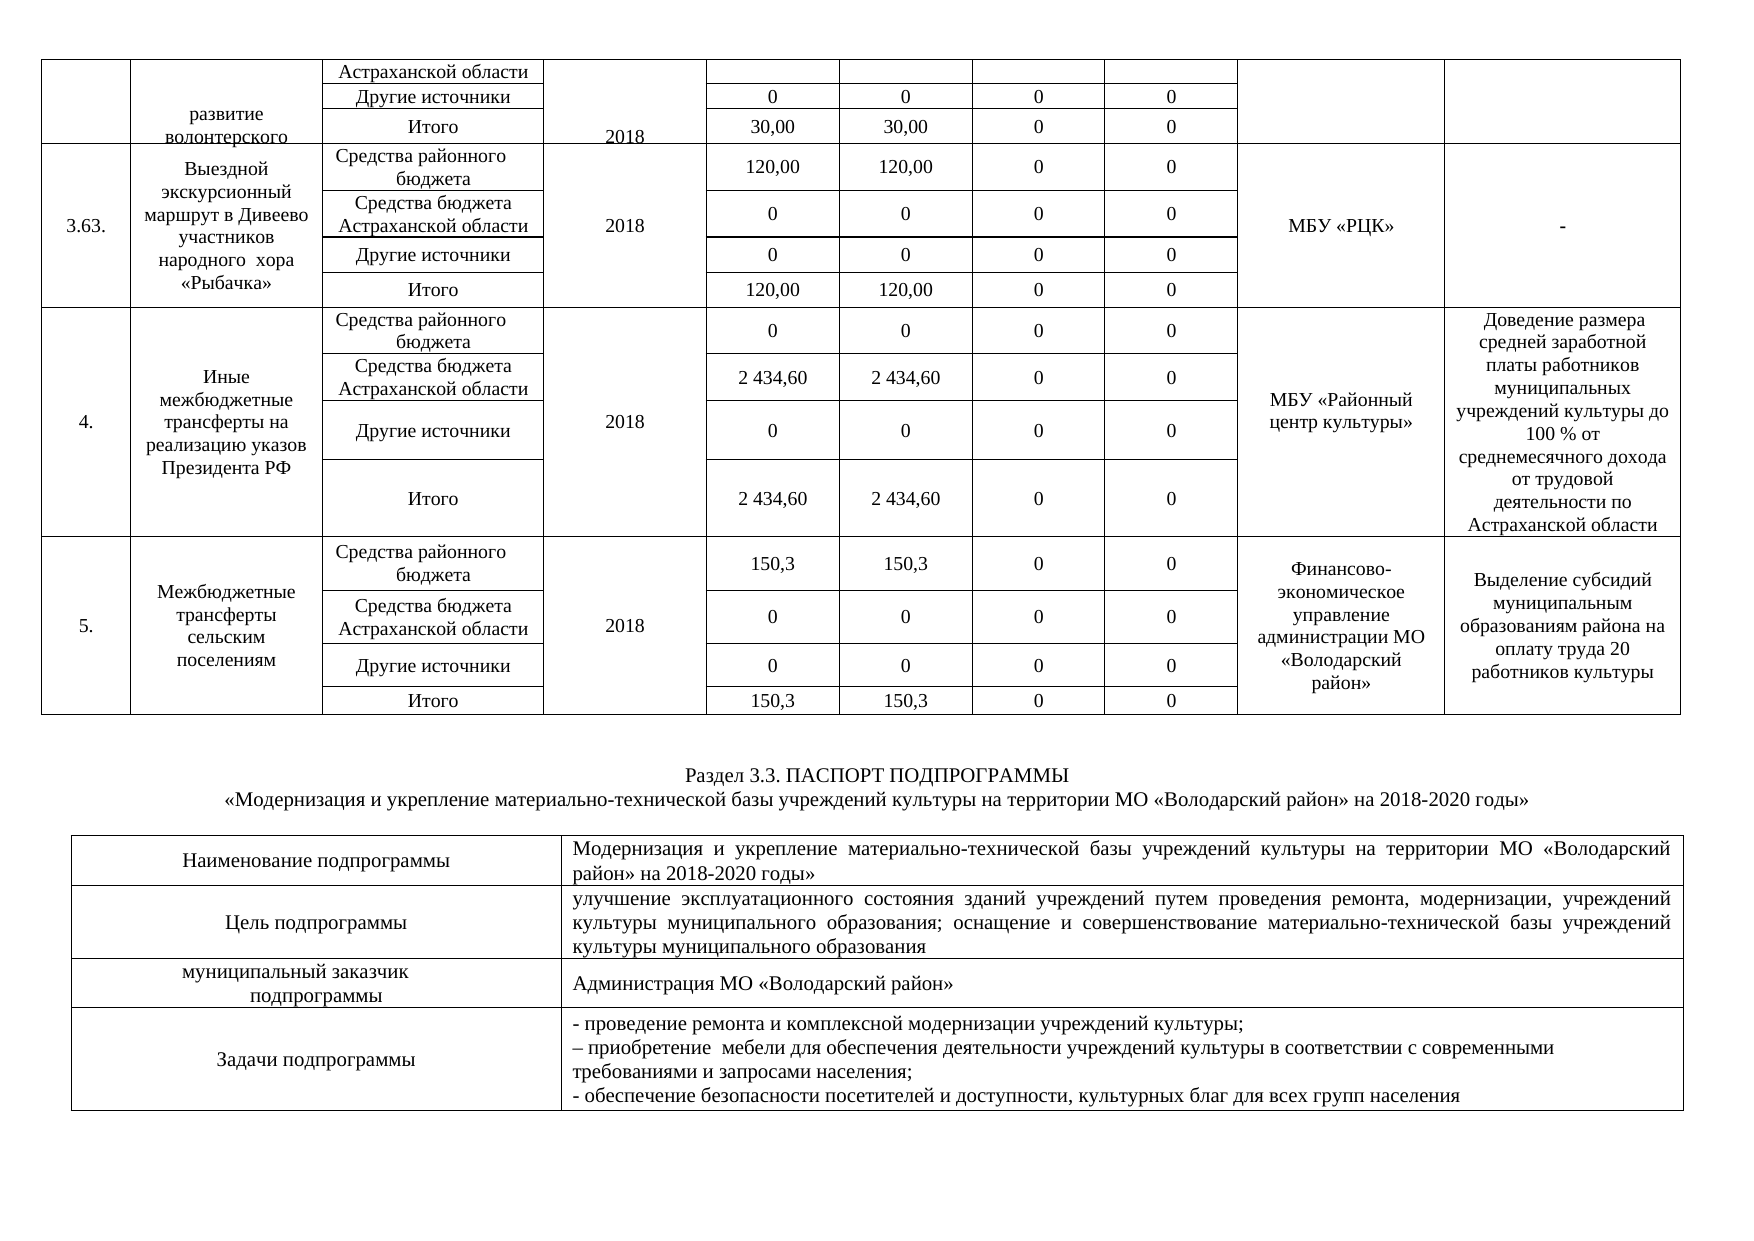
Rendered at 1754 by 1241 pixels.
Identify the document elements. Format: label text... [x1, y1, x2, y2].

table_cell 0 [973, 308, 1104, 353]
table_cell 0 [1105, 644, 1237, 686]
table_cell 4. [42, 308, 130, 536]
table_cell 30,00 [707, 109, 839, 143]
table_cell Средства районного бюджета [323, 308, 543, 353]
table_cell МБУ «Районный центр культуры» [1238, 308, 1444, 536]
table_cell 0 [840, 191, 972, 236]
table_cell Другие источники [323, 401, 543, 459]
table_cell Иные межбюджетные трансферты на реализацию указов Президента РФ [131, 308, 322, 536]
table_cell 0 [707, 60, 839, 83]
table_cell 2 434,60 [840, 460, 972, 536]
table_cell 0 [840, 84, 972, 108]
table_cell 0 [1105, 401, 1237, 459]
table_cell 0 [1105, 191, 1237, 236]
table_cell Финансово-экономическое управление администрации МО «Володарский район» [1238, 537, 1444, 714]
table_cell 0 [707, 308, 839, 353]
table_cell 0 [1105, 84, 1237, 108]
table_cell Итого [323, 109, 543, 143]
table_cell 0 [973, 401, 1104, 459]
table_cell - проведение ремонта и комплексной модернизации учреждений культуры; – приобретение мебели для обеспечения деятельности учреждений культуры в соответствии с современными требованиями и запросами населения; - обеспечение безопасности посетителей и доступности, культурных благ для всех групп населения [562, 1008, 1683, 1110]
table_cell 0 [1105, 537, 1237, 589]
table_cell Другие источники [323, 84, 543, 108]
table_cell 2 434,60 [707, 460, 839, 536]
table_cell Средства бюджета Астраханской области [323, 354, 543, 400]
table_header Наименование подпрограммы [72, 836, 561, 884]
table_cell Межбюджетные трансферты сельским поселениям [131, 537, 322, 714]
table_cell 0 [707, 191, 839, 236]
table_cell 0 [973, 109, 1104, 143]
table_cell 150,3 [707, 687, 839, 714]
table_cell 0 [973, 84, 1104, 108]
table_cell 0 [973, 687, 1104, 714]
table_cell 0 [840, 308, 972, 353]
table_cell 2018 [544, 144, 706, 307]
table_cell 150,3 [707, 537, 839, 589]
table_cell 2 434,60 [707, 354, 839, 400]
table_cell 0 [840, 238, 972, 272]
table_cell 0 [707, 644, 839, 686]
table_cell Другие источники [323, 238, 543, 272]
table_cell 2 434,60 [840, 354, 972, 400]
table_cell Доведение размера средней заработной платы работников муниципальных учреждений культуры до 100 % от среднемесячного дохода от трудовой деятельности по Астраханской области [1445, 308, 1680, 536]
table_cell Цель подпрограммы [72, 886, 561, 958]
table_cell 0 [1105, 308, 1237, 353]
table_cell 0 [973, 644, 1104, 686]
table_cell Выездной экскурсионный маршрут в Дивеево участников народного хора «Рыбачка» [131, 144, 322, 307]
table_cell 120,00 [840, 273, 972, 307]
table_cell 0 [1105, 60, 1237, 83]
table_cell 0 [707, 591, 839, 643]
table_cell Выделение субсидий муниципальным образованиям района на оплату труда 20 работников культуры [1445, 537, 1680, 714]
table_header Модернизация и укрепление материально-технической базы учреждений культуры на территории МО «Володарский район» на 2018-2020 годы» [562, 836, 1683, 884]
table_cell 2018 [544, 308, 706, 536]
table_cell Итого [323, 687, 543, 714]
table_cell муниципальный заказчик подпрограммы [72, 959, 561, 1007]
table_cell Средства бюджета Астраханской области [323, 191, 543, 236]
table_cell 0 [973, 238, 1104, 272]
table_cell 0 [1105, 273, 1237, 307]
table_cell 0 [1105, 460, 1237, 536]
table_cell 0 [840, 401, 972, 459]
table_cell 0 [840, 644, 972, 686]
text «Модернизация и укрепление материально-технической базы учреждений культуры на территории МО «Володарский район» на 2018-2020 годы» [118, 787, 1636, 811]
table_cell МБУ «РЦК» [1238, 144, 1444, 307]
table_cell 0 [840, 591, 972, 643]
table_cell Задачи подпрограммы [72, 1008, 561, 1110]
table_cell 150,3 [840, 687, 972, 714]
table_cell 30,00 [840, 109, 972, 143]
table_cell Средства районного бюджета [323, 537, 543, 589]
table_cell Администрация МО «Володарский район» [562, 959, 1683, 1007]
table_cell Другие источники [323, 644, 543, 686]
table_cell 0 [1105, 144, 1237, 190]
table_cell 0 [1105, 109, 1237, 143]
table_cell Итого [323, 460, 543, 536]
table_cell улучшение эксплуатационного состояния зданий учреждений путем проведения ремонта, модернизации, учреждений культуры муниципального образования; оснащение и совершенствование материально-технической базы учреждений культуры муниципального образования [562, 886, 1683, 958]
table_cell 0 [707, 401, 839, 459]
table_cell 0 [973, 537, 1104, 589]
table_cell 0 [973, 191, 1104, 236]
table_cell 0 [840, 60, 972, 83]
table_cell 0 [707, 84, 839, 108]
table_cell Итого [323, 273, 543, 307]
table_cell 120,00 [707, 144, 839, 190]
table_cell 0 [973, 60, 1104, 83]
table_cell 120,00 [707, 273, 839, 307]
table_cell 0 [1105, 238, 1237, 272]
table_cell 0 [707, 238, 839, 272]
table_cell 5. [42, 537, 130, 714]
table_cell 0 [973, 591, 1104, 643]
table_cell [323, 60, 543, 83]
table_cell 0 [973, 144, 1104, 190]
table_cell - [1445, 144, 1680, 307]
table_cell 0 [973, 354, 1104, 400]
table_cell 0 [1105, 354, 1237, 400]
table_cell 3.63. [42, 144, 130, 307]
table_cell 2018 [544, 537, 706, 714]
table_cell 120,00 [840, 144, 972, 190]
table_cell 150,3 [840, 537, 972, 589]
table_cell 0 [973, 460, 1104, 536]
table_cell Средства бюджета Астраханской области [323, 591, 543, 643]
text Раздел 3.3. ПАСПОРТ ПОДПРОГРАММЫ [118, 763, 1636, 787]
table_cell Средства районного бюджета [323, 144, 543, 190]
table_cell 0 [1105, 591, 1237, 643]
table_cell 0 [973, 273, 1104, 307]
table_cell 0 [1105, 687, 1237, 714]
